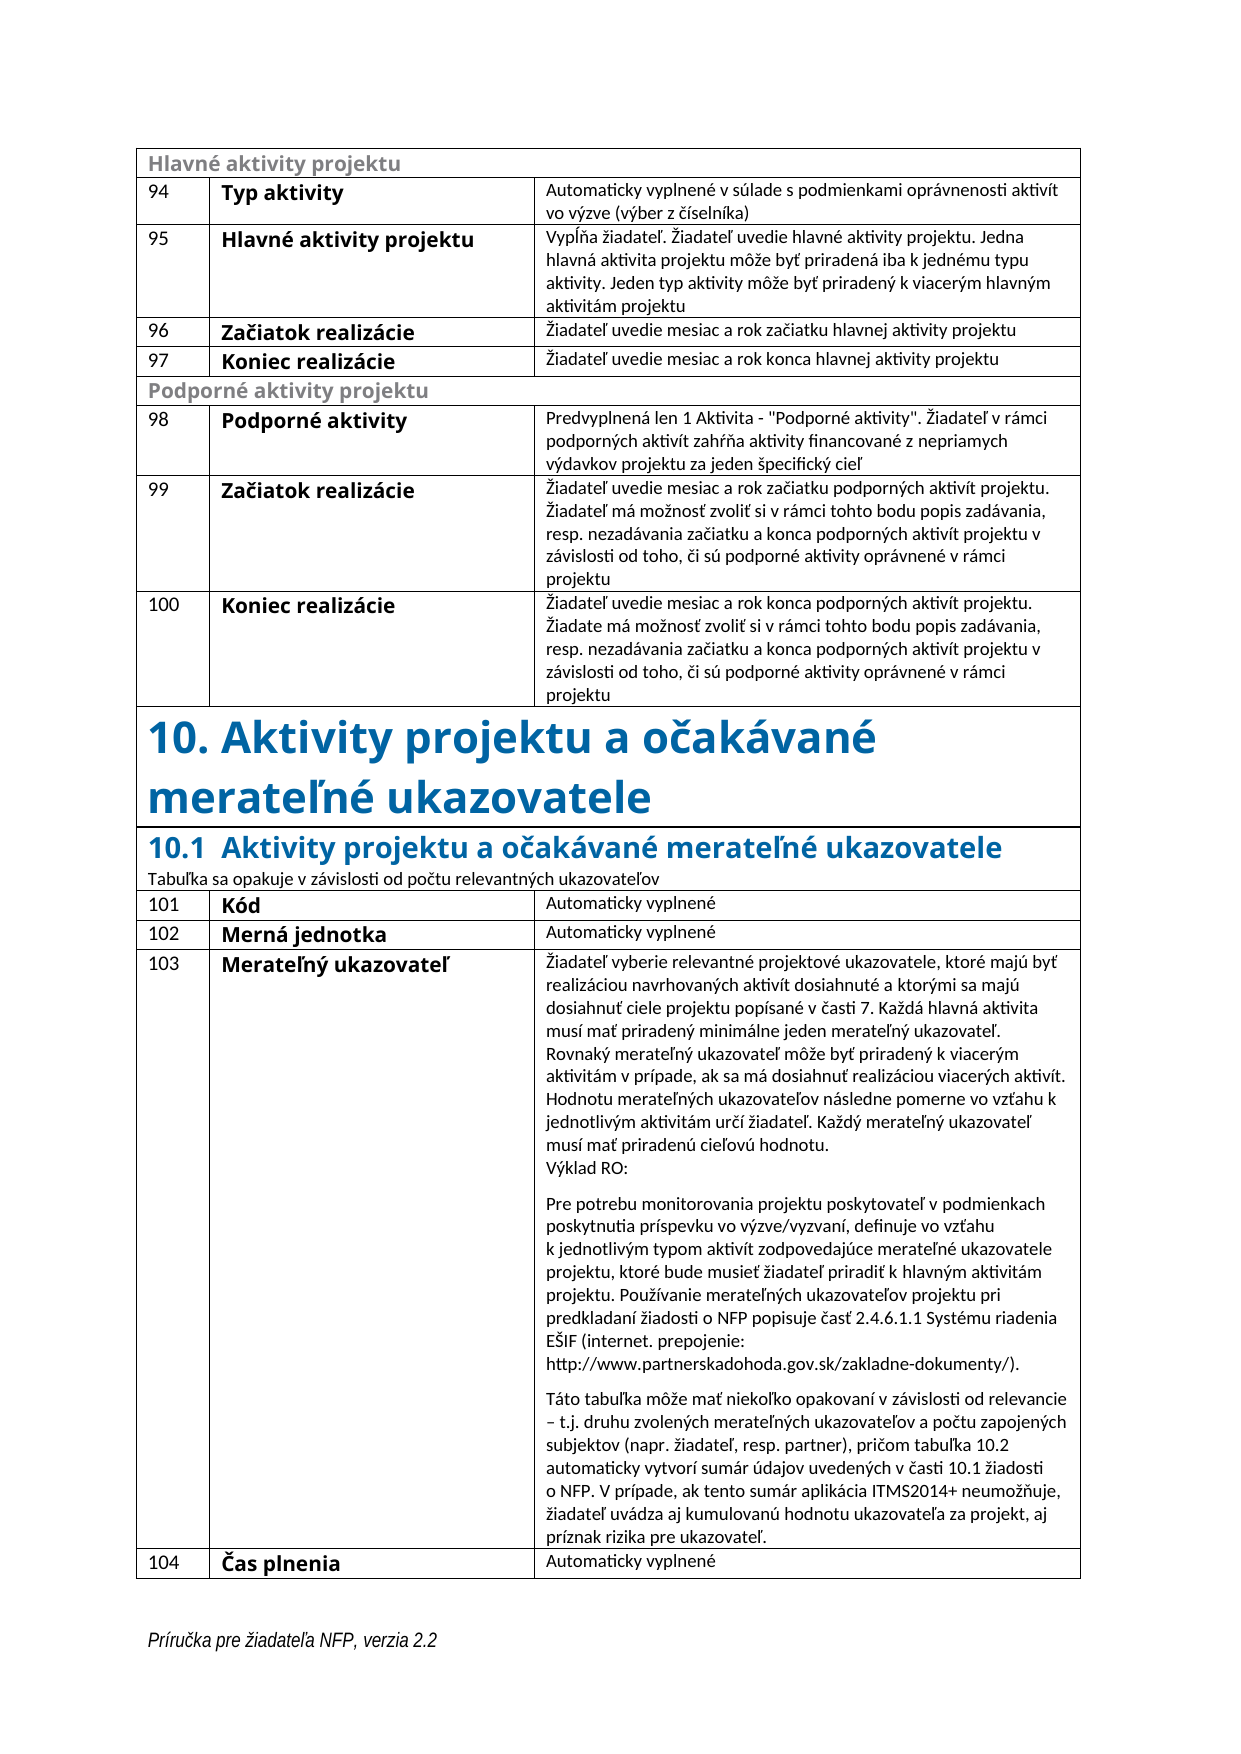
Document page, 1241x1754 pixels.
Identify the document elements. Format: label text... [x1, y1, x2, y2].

table_cell Kód [210, 891, 534, 919]
table_cell Automaticky vyplnené [535, 921, 1080, 949]
table_cell 98 [137, 406, 209, 475]
table_cell 95 [137, 225, 209, 317]
table_cell 96 [137, 318, 209, 346]
table_cell Hlavné aktivity projektu [137, 149, 1080, 177]
table_cell Predvyplnená len 1 Aktivita - "Podporné aktivity". Žiadateľ v rámci podporných aktivít zahŕňa aktivity financované z nepriamych výdavkov projektu za jeden špecifický cieľ [535, 406, 1080, 475]
table_cell Podporné aktivity [210, 406, 534, 475]
table_cell 104 [137, 1549, 209, 1577]
table_cell Žiadateľ vyberie relevantné projektové ukazovatele, ktoré majú byť realizáciou navrhovaných aktivít dosiahnuté a ktorými sa majú dosiahnuť ciele projektu popísané v časti 7. Každá hlavná aktivita musí mať priradený minimálne jeden merateľný ukazovateľ. Rovnaký merateľný ukazovateľ môže byť priradený k viacerým aktivitám v prípade, ak sa má dosiahnuť realizáciou viacerých aktivít. Hodnotu merateľných ukazovateľov následne pomerne vo vzťahu k jednotlivým aktivitám určí žiadateľ. Každý merateľný ukazovateľ musí mať priradenú cieľovú hodnotu. Výklad RO: Pre potrebu monitorovania projektu poskytovateľ v podmienkach poskytnutia príspevku vo výzve/vyzvaní, definuje vo vzťahu k jednotlivým typom aktivít zodpovedajúce merateľné ukazovatele projektu, ktoré bude musieť žiadateľ priradiť k hlavným aktivitám projektu. Používanie merateľných ukazovateľov projektu pri predkladaní žiadosti o NFP popisuje časť 2.4.6.1.1 Systému riadenia EŠIF (internet. prepojenie: http://www.partnerskadohoda.gov.sk/zakladne-dokumenty/). Táto tabuľka môže mať niekoľko opakovaní v závislosti od relevancie – t.j. druhu zvolených merateľných ukazovateľov a počtu zapojených subjektov (napr. žiadateľ, resp. partner), pričom tabuľka 10.2 automaticky vytvorí sumár údajov uvedených v časti 10.1 žiadosti o NFP. V prípade, ak tento sumár aplikácia ITMS2014+ neumožňuje, žiadateľ uvádza aj kumulovanú hodnotu ukazovateľa za projekt, aj príznak rizika pre ukazovateľ. [535, 950, 1080, 1548]
table_cell Začiatok realizácie [210, 476, 534, 591]
table_cell 94 [137, 178, 209, 224]
table_cell 99 [137, 476, 209, 591]
table_cell 103 [137, 950, 209, 1548]
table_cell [535, 1549, 1080, 1577]
table_cell Koniec realizácie [210, 592, 534, 706]
table_cell Typ aktivity [210, 178, 534, 224]
table_cell Podporné aktivity projektu [137, 377, 1080, 405]
table_cell Žiadateľ uvedie mesiac a rok začiatku hlavnej aktivity projektu [535, 318, 1080, 346]
table_cell Automaticky vyplnené [535, 891, 1080, 919]
table_cell 101 [137, 891, 209, 919]
table_cell Začiatok realizácie [210, 318, 534, 346]
table_cell Čas plnenia [210, 1549, 534, 1577]
table_cell Hlavné aktivity projektu [210, 225, 534, 317]
table_cell 102 [137, 921, 209, 949]
table_cell Merateľný ukazovateľ [210, 950, 534, 1548]
table_cell Žiadateľ uvedie mesiac a rok konca podporných aktivít projektu. Žiadate má možnosť zvoliť si v rámci tohto bodu popis zadávania, resp. nezadávania začiatku a konca podporných aktivít projektu v závislosti od toho, či sú podporné aktivity oprávnené v rámci projektu [535, 592, 1080, 706]
table_cell 97 [137, 347, 209, 376]
table_cell Merná jednotka [210, 921, 534, 949]
table_cell Vypĺňa žiadateľ. Žiadateľ uvedie hlavné aktivity projektu. Jedna hlavná aktivita projektu môže byť priradená iba k jednému typu aktivity. Jeden typ aktivity môže byť priradený k viacerým hlavným aktivitám projektu [535, 225, 1080, 317]
table_cell 10. Aktivity projektu a očakávané merateľné ukazovatele [137, 707, 1080, 826]
table_cell Automaticky vyplnené v súlade s podmienkami oprávnenosti aktivít vo výzve (výber z číselníka) [535, 178, 1080, 224]
table_cell 100 [137, 592, 209, 706]
table_cell 10.1 Aktivity projektu a očakávané merateľné ukazovatele Tabuľka sa opakuje v závislosti od počtu relevantných ukazovateľov [137, 828, 1080, 890]
table_cell Žiadateľ uvedie mesiac a rok konca hlavnej aktivity projektu [535, 347, 1080, 376]
table_cell Koniec realizácie [210, 347, 534, 376]
